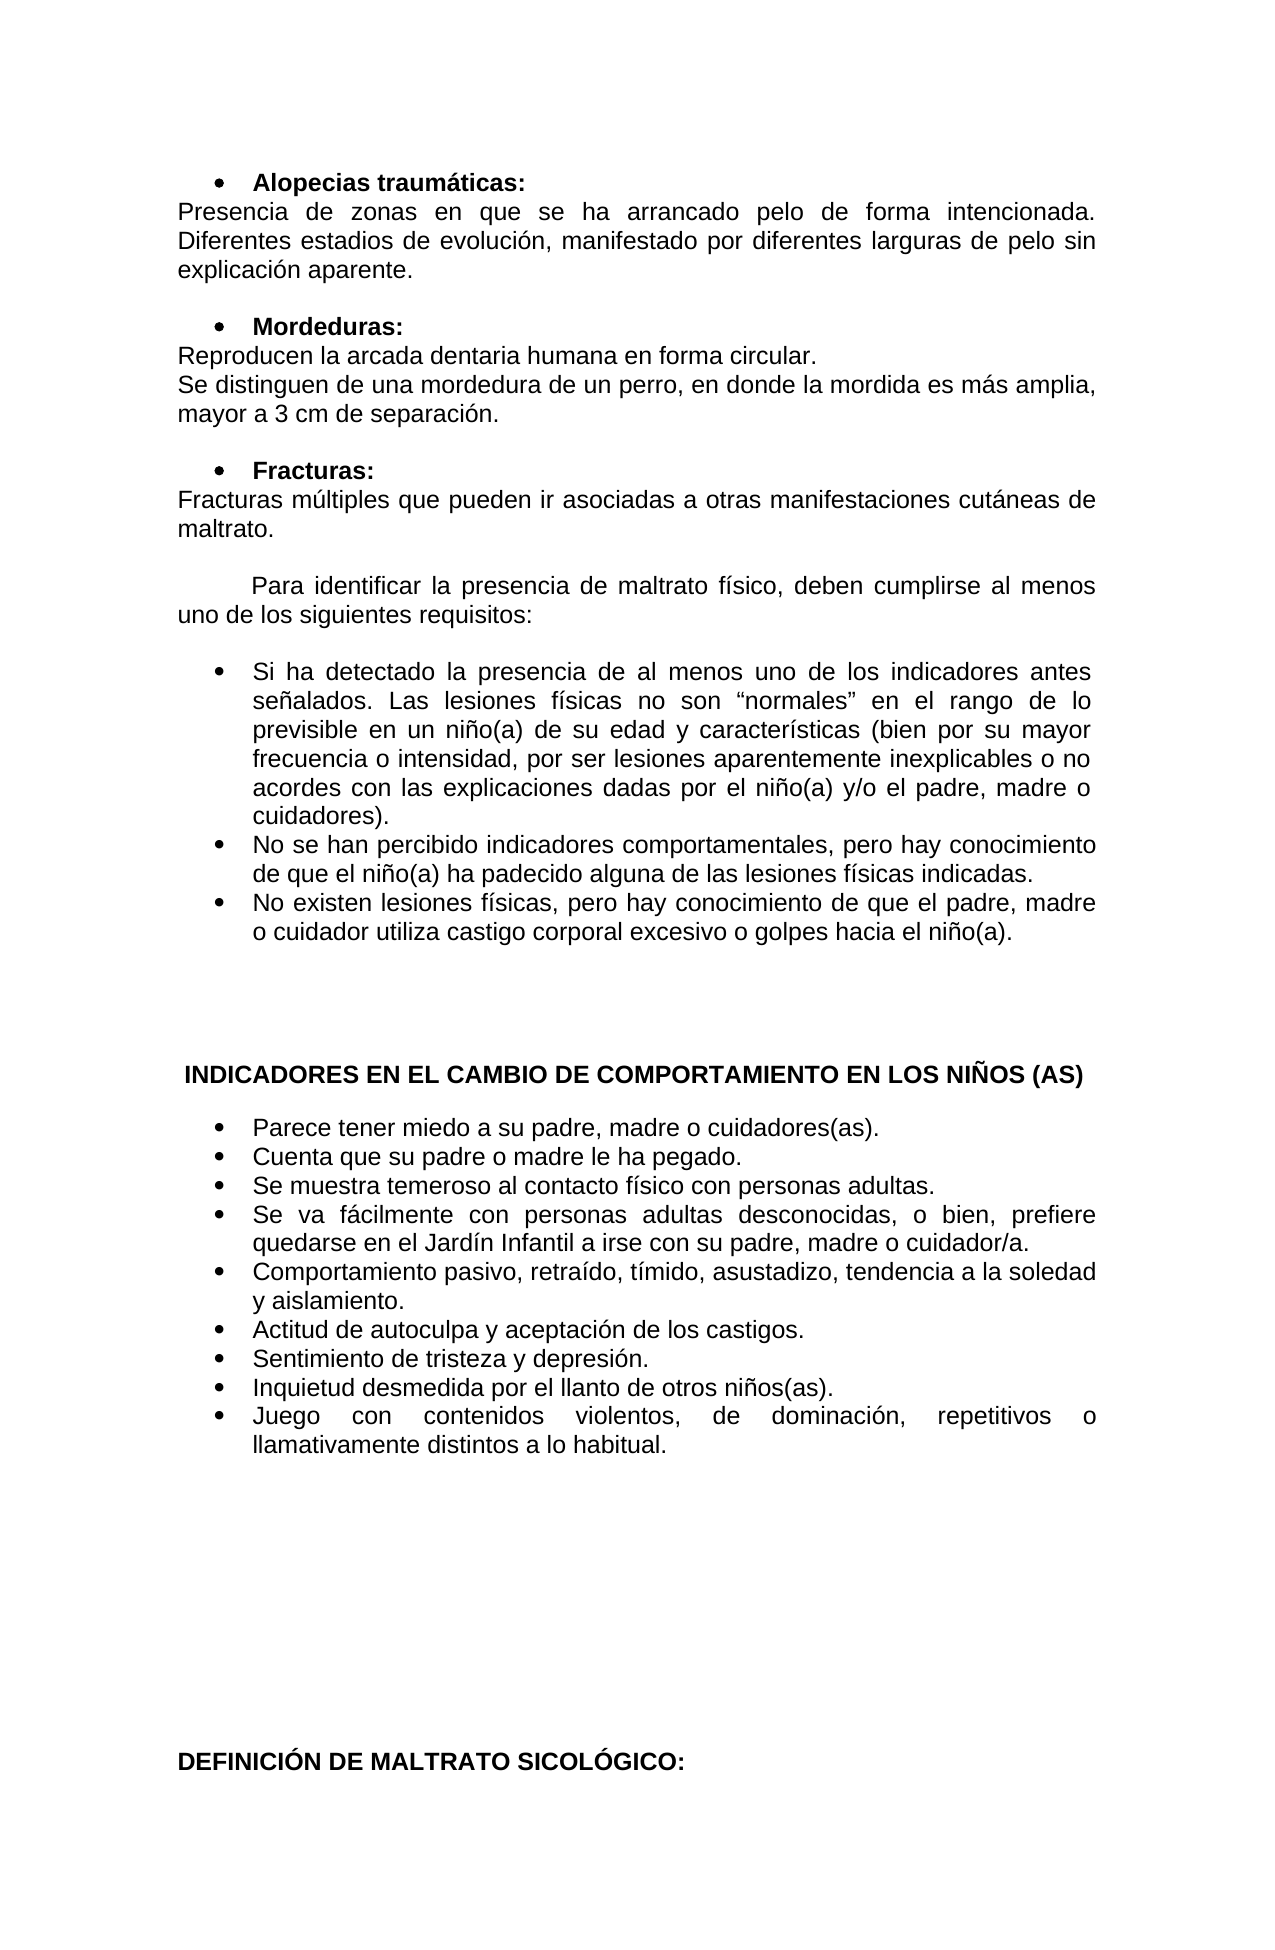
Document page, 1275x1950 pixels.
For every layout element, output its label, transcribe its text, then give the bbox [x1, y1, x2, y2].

list Juego con contenidos violentos, de dominación, repetitivos o llamativamente distintos a lo habitual. [215, 1401, 1098, 1459]
list Parece tener miedo a su padre, madre o cuidadores(as). [215, 1113, 1098, 1142]
list No existen lesiones físicas, pero hay conocimiento de que el padre, madre o cuidador utiliza castigo corporal excesivo o golpes hacia el niño(a). [215, 888, 1098, 945]
list Comportamiento pasivo, retraído, tímido, asustadizo, tendencia a la soledad y aislamiento. [215, 1257, 1098, 1315]
list Si ha detectado la presencia de al menos uno de los indicadores antes señalados. Las lesiones físicas no son “normales” en el rango de lo previsible en un niño(a) de su edad y características (bien por su mayor frecuencia o intensidad, por ser lesiones aparentemente inexplicables o no acordes con las explicaciones dadas por el niño(a) y/o el padre, madre o cuidadores). [215, 657, 1093, 830]
list No se han percibido indicadores comportamentales, pero hay conocimiento de que el niño(a) ha padecido alguna de las lesiones físicas indicadas. [215, 830, 1098, 888]
text Para identificar la presencia de maltrato físico, deben cumplirse al menos uno de los siguientes requisitos: [177, 571, 1098, 629]
text Presencia de zonas en que se ha arrancado pelo de forma intencionada. Diferentes estadios de evolución, manifestado por diferentes larguras de pelo sin explicación aparente. [177, 197, 1098, 283]
list Mordeduras: [215, 312, 1098, 341]
list Actitud de autoculpa y aceptación de los castigos. [215, 1315, 1098, 1344]
text DEFINICIÓN DE MALTRATO SICOLÓGICO: [177, 1746, 1098, 1775]
text Se distinguen de una mordedura de un perro, en donde la mordida es más amplia, mayor a 3 cm de separación. [177, 370, 1098, 427]
list Se va fácilmente con personas adultas desconocidas, o bien, prefiere quedarse en el Jardín Infantil a irse con su padre, madre o cuidador/a. [215, 1199, 1098, 1257]
list Se muestra temeroso al contacto físico con personas adultas. [215, 1171, 1098, 1199]
text Reproducen la arcada dentaria humana en forma circular. [177, 341, 1098, 370]
list Sentimiento de tristeza y depresión. [215, 1344, 1098, 1372]
list Fracturas: [215, 456, 1098, 485]
list Alopecias traumáticas: [215, 168, 1098, 197]
list Inquietud desmedida por el llanto de otros niños(as). [215, 1372, 1098, 1401]
text Fracturas múltiples que pueden ir asociadas a otras manifestaciones cutáneas de maltrato. [177, 485, 1098, 542]
list Cuenta que su padre o madre le ha pegado. [215, 1142, 1098, 1171]
text INDICADORES EN EL CAMBIO DE COMPORTAMIENTO EN LOS NIÑOS (AS) [177, 1060, 1098, 1089]
